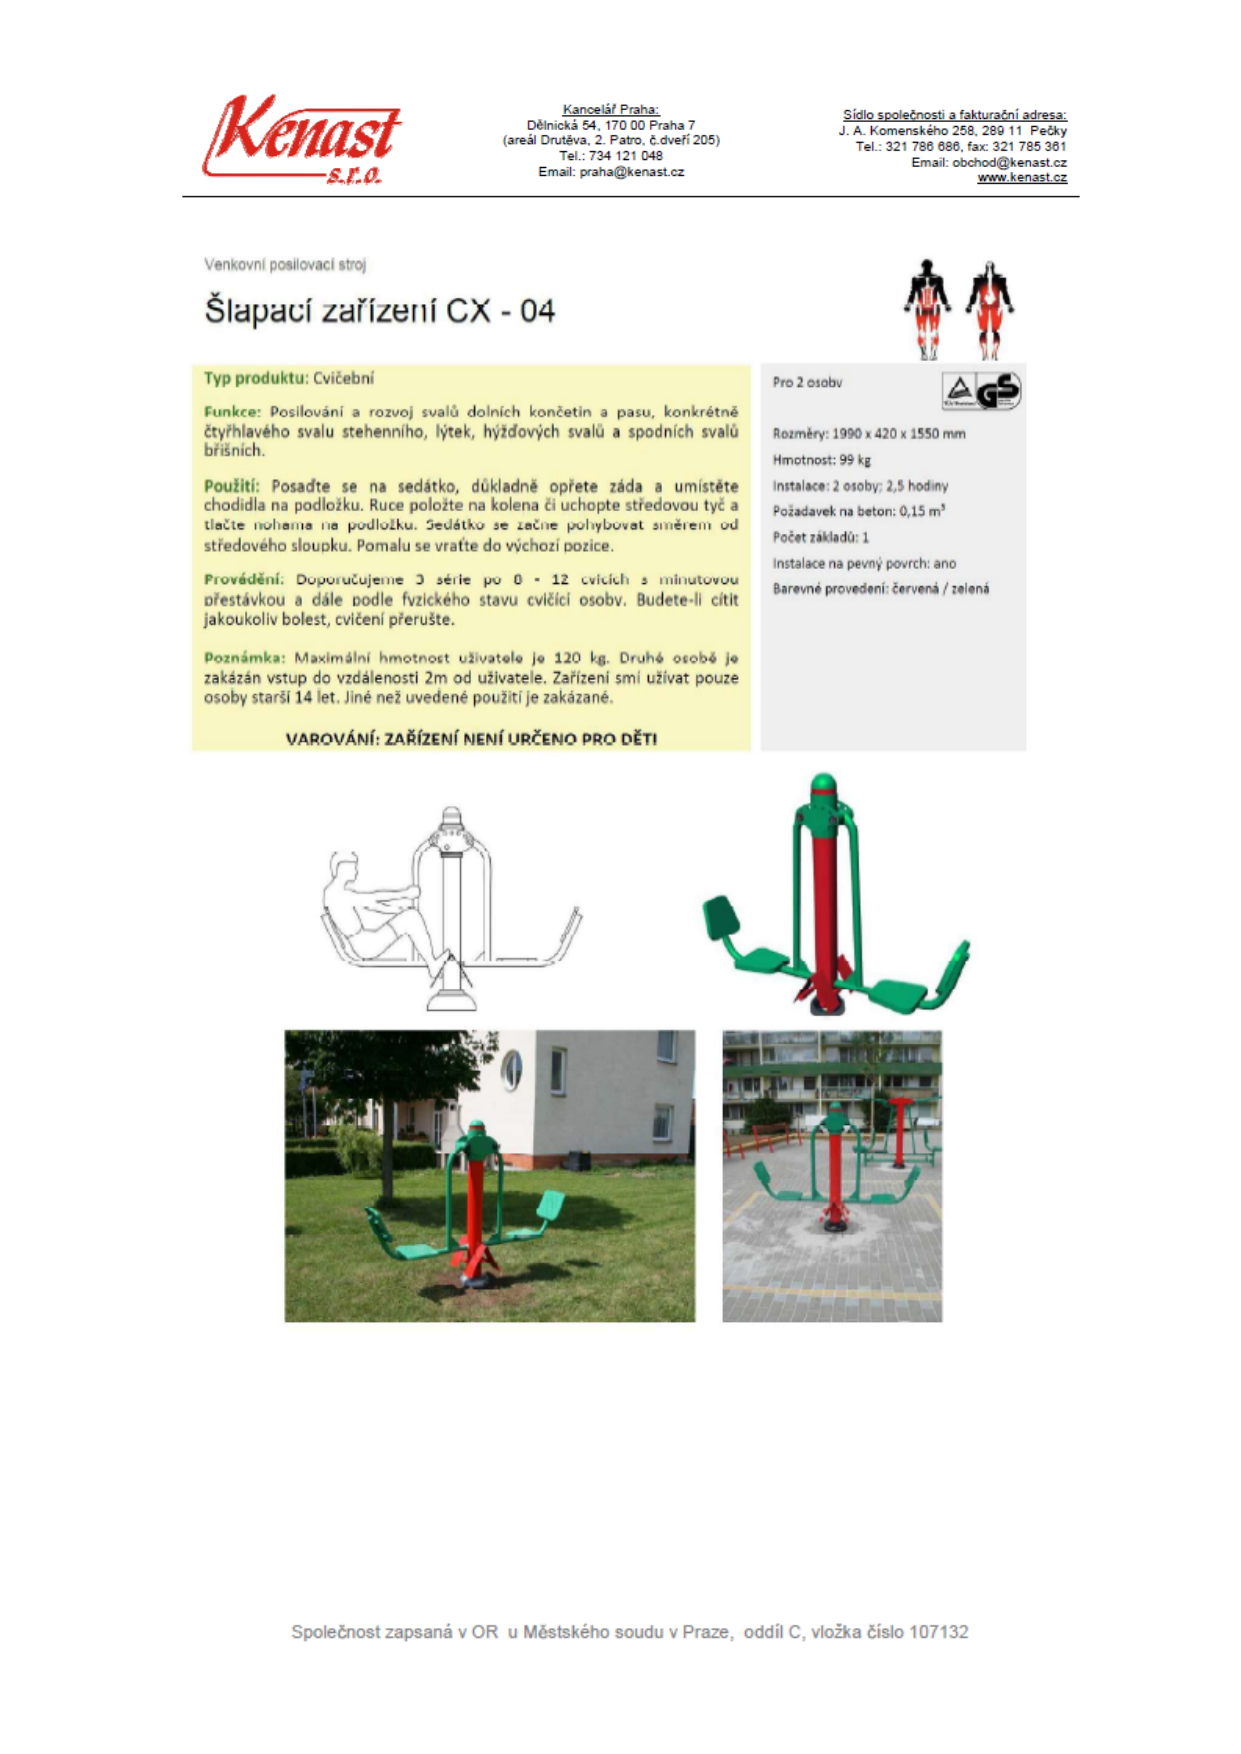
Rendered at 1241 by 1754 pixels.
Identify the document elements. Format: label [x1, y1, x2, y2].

picture [248, 1606, 992, 1653]
picture [147, 239, 1047, 1357]
picture [147, 73, 1093, 212]
